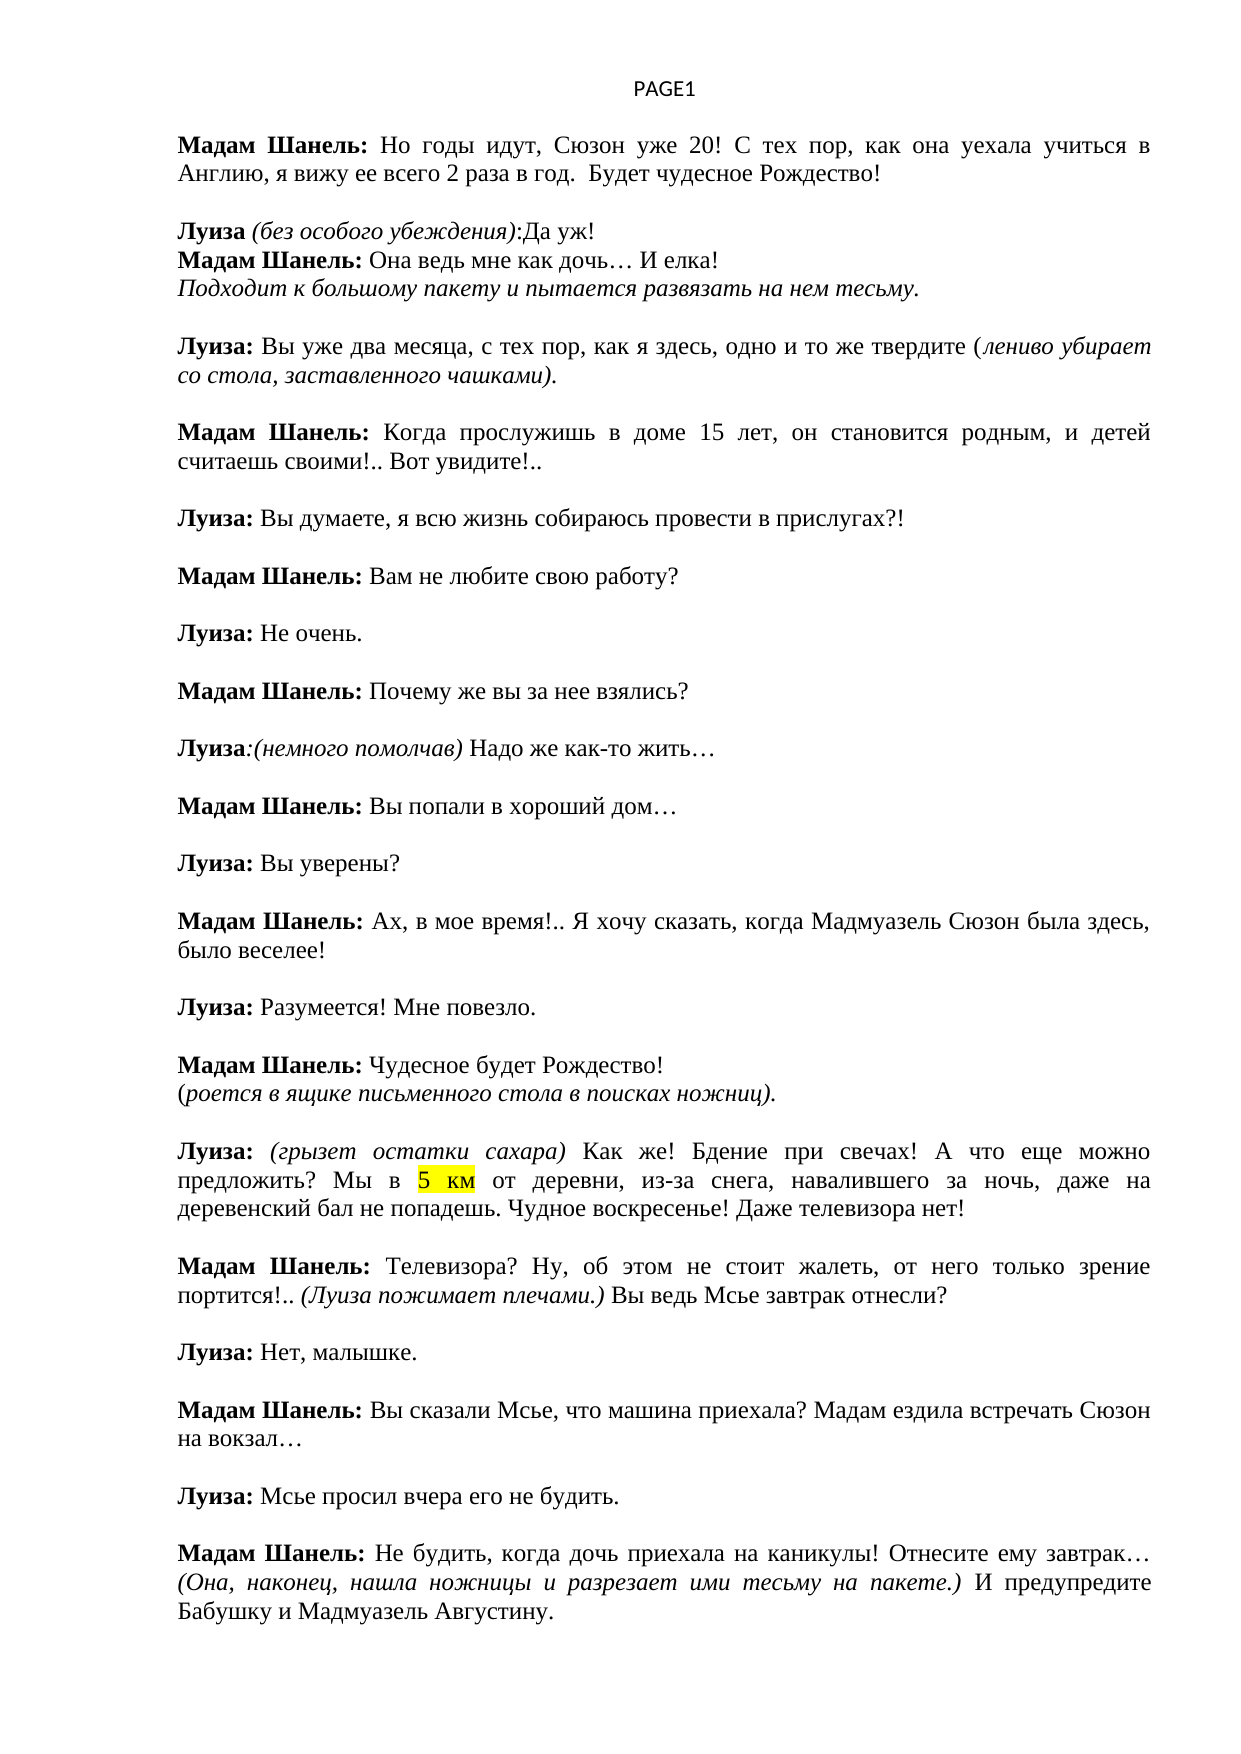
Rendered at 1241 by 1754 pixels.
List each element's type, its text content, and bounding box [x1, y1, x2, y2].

text Мадам Шанель: Вы попали в хороший дом… [177, 791, 1152, 820]
text Мадам Шанель: Почему же вы за нее взялись? [177, 676, 1152, 705]
text Подходит к большому пакету и пытается развязать на нем тесьму. [177, 273, 1152, 302]
text Луиза: Разумеется! Мне повезло. [177, 992, 1152, 1021]
text Луиза: (грызет остатки сахара) Как же! Бдение при свечах! А что еще можно предложить? Мы в 5 км от деревни, из-за снега, навалившего за ночь, даже на деревенский бал не попадешь. Чудное воскресенье! Даже телевизора нет! [177, 1136, 1152, 1222]
text Мадам Шанель: Вам не любите свою работу? [177, 561, 1152, 590]
text Мадам Шанель: Ах, в мое время!.. Я хочу сказать, когда Мадмуазель Сюзон была здесь, было веселее! [177, 906, 1152, 963]
text Луиза: Вы уже два месяца, с тех пор, как я здесь, одно и то же твердите (лениво убирает со стола, заставленного чашками). [177, 331, 1152, 388]
text Луиза: Нет, малышке. [177, 1337, 1152, 1366]
text Мадам Шанель: Вы сказали Мсье, что машина приехала? Мадам ездила встречать Сюзон на вокзал… [177, 1395, 1152, 1452]
text (роется в ящике письменного стола в поисках ножниц). [177, 1078, 1152, 1107]
text Мадам Шанель: Телевизора? Ну, об этом не стоит жалеть, от него только зрение портится!.. (Луиза пожимает плечами.) Вы ведь Мсье завтрак отнесли? [177, 1251, 1152, 1308]
text Луиза: Мсье просил вчера его не будить. [177, 1481, 1152, 1510]
text Мадам Шанель: Не будить, когда дочь приехала на каникулы! Отнесите ему завтрак… (Она, наконец, нашла ножницы и разрезает ими тесьму на пакете.) И предупредите Бабушку и Мадмуазель Августину. [177, 1538, 1152, 1625]
text Луиза (без особого убеждения):Да уж! [177, 216, 1152, 245]
text Мадам Шанель: Но годы идут, Сюзон уже 20! С тех пор, как она уехала учиться в Англию, я вижу ее всего 2 раза в год. Будет чудесное Рождество! [177, 130, 1152, 187]
text Луиза: Вы думаете, я всю жизнь собираюсь провести в прислугах?! [177, 503, 1152, 532]
text Луиза:(немного помолчав) Надо же как-то жить… [177, 733, 1152, 762]
text Луиза: Вы уверены? [177, 848, 1152, 877]
text Луиза: Не очень. [177, 618, 1152, 647]
text Мадам Шанель: Когда прослужишь в доме 15 лет, он становится родным, и детей считаешь своими!.. Вот увидите!.. [177, 417, 1152, 475]
text Мадам Шанель: Она ведь мне как дочь… И елка! [177, 245, 1152, 273]
text Мадам Шанель: Чудесное будет Рождество! [177, 1050, 1152, 1078]
